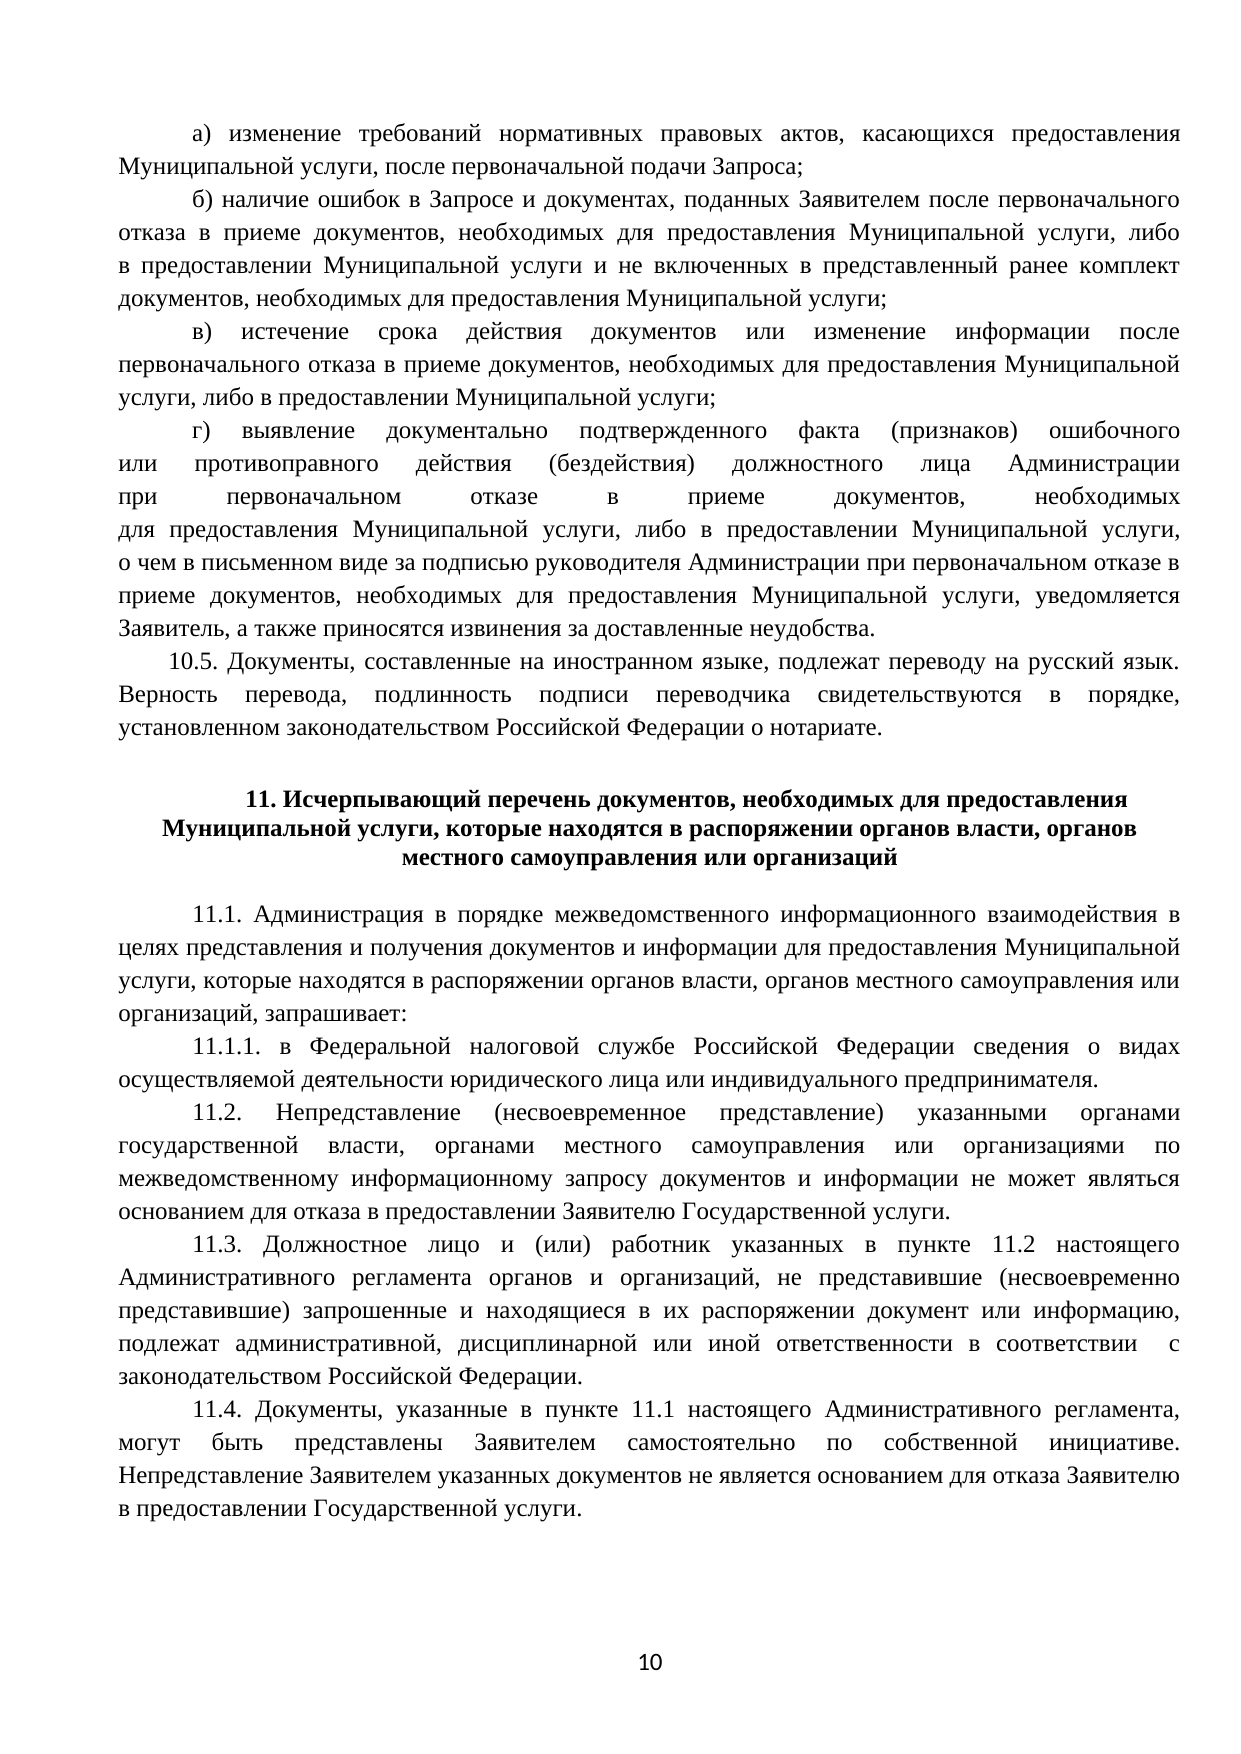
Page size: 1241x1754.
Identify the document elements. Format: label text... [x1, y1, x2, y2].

text 11.1. Администрация в порядке межведомственного информационного взаимодействия в целях представления и получения документов и информации для предоставления Муниципальной услуги, которые находятся в распоряжении органов власти, органов местного самоуправления или организаций, запрашивает: [118, 899, 1181, 1027]
text 11.2. Непредставление (несвоевременное представление) указанными органами государственной власти, органами местного самоуправления или организациями по межведомственному информационному запросу документов и информации не может являться основанием для отказа в предоставлении Заявителю Государственной услуги. [118, 1097, 1181, 1225]
text 11. Исчерпывающий перечень документов, необходимых для предоставления Муниципальной услуги, которые находятся в распоряжении органов власти, органов местного самоуправления или организаций [118, 784, 1181, 899]
text г) выявление документально подтвержденного факта (признаков) ошибочного или противоправного действия (бездействия) должностного лица Администрации при первоначальном отказе в приеме документов, необходимых для предоставления Муниципальной услуги, либо в предоставлении Муниципальной услуги, о чем в письменном виде за подписью руководителя Администрации при первоначальном отказе в приеме документов, необходимых для предоставления Муниципальной услуги, уведомляется Заявитель, а также приносятся извинения за доставленные неудобства. [118, 415, 1181, 642]
text 11.3. Должностное лицо и (или) работник указанных в пункте 11.2 настоящего Административного регламента органов и организаций, не представившие (несвоевременно представившие) запрошенные и находящиеся в их распоряжении документ или информацию, подлежат административной, дисциплинарной или иной ответственности в соответствии с законодательством Российской Федерации. [118, 1229, 1181, 1390]
text 11.4. Документы, указанные в пункте 11.1 настоящего Административного регламента, могут быть представлены Заявителем самостоятельно по собственной инициативе. Непредставление Заявителем указанных документов не является основанием для отказа Заявителю в предоставлении Государственной услуги. [118, 1394, 1181, 1522]
text 11.1.1. в Федеральной налоговой службе Российской Федерации сведения о видах осуществляемой деятельности юридического лица или индивидуального предпринимателя. [118, 1031, 1181, 1093]
text в) истечение срока действия документов или изменение информации после первоначального отказа в приеме документов, необходимых для предоставления Муниципальной услуги, либо в предоставлении Муниципальной услуги; [118, 316, 1181, 411]
text а) изменение требований нормативных правовых актов, касающихся предоставления Муниципальной услуги, после первоначальной подачи Запроса; [118, 118, 1181, 180]
text б) наличие ошибок в Запросе и документах, поданных Заявителем после первоначального отказа в приеме документов, необходимых для предоставления Муниципальной услуги, либо в предоставлении Муниципальной услуги и не включенных в представленный ранее комплект документов, необходимых для предоставления Муниципальной услуги; [118, 184, 1181, 312]
text 10.5. Документы, составленные на иностранном языке, подлежат переводу на русский язык. Верность перевода, подлинность подписи переводчика свидетельствуются в порядке, установленном законодательством Российской Федерации о нотариате. [118, 646, 1181, 741]
